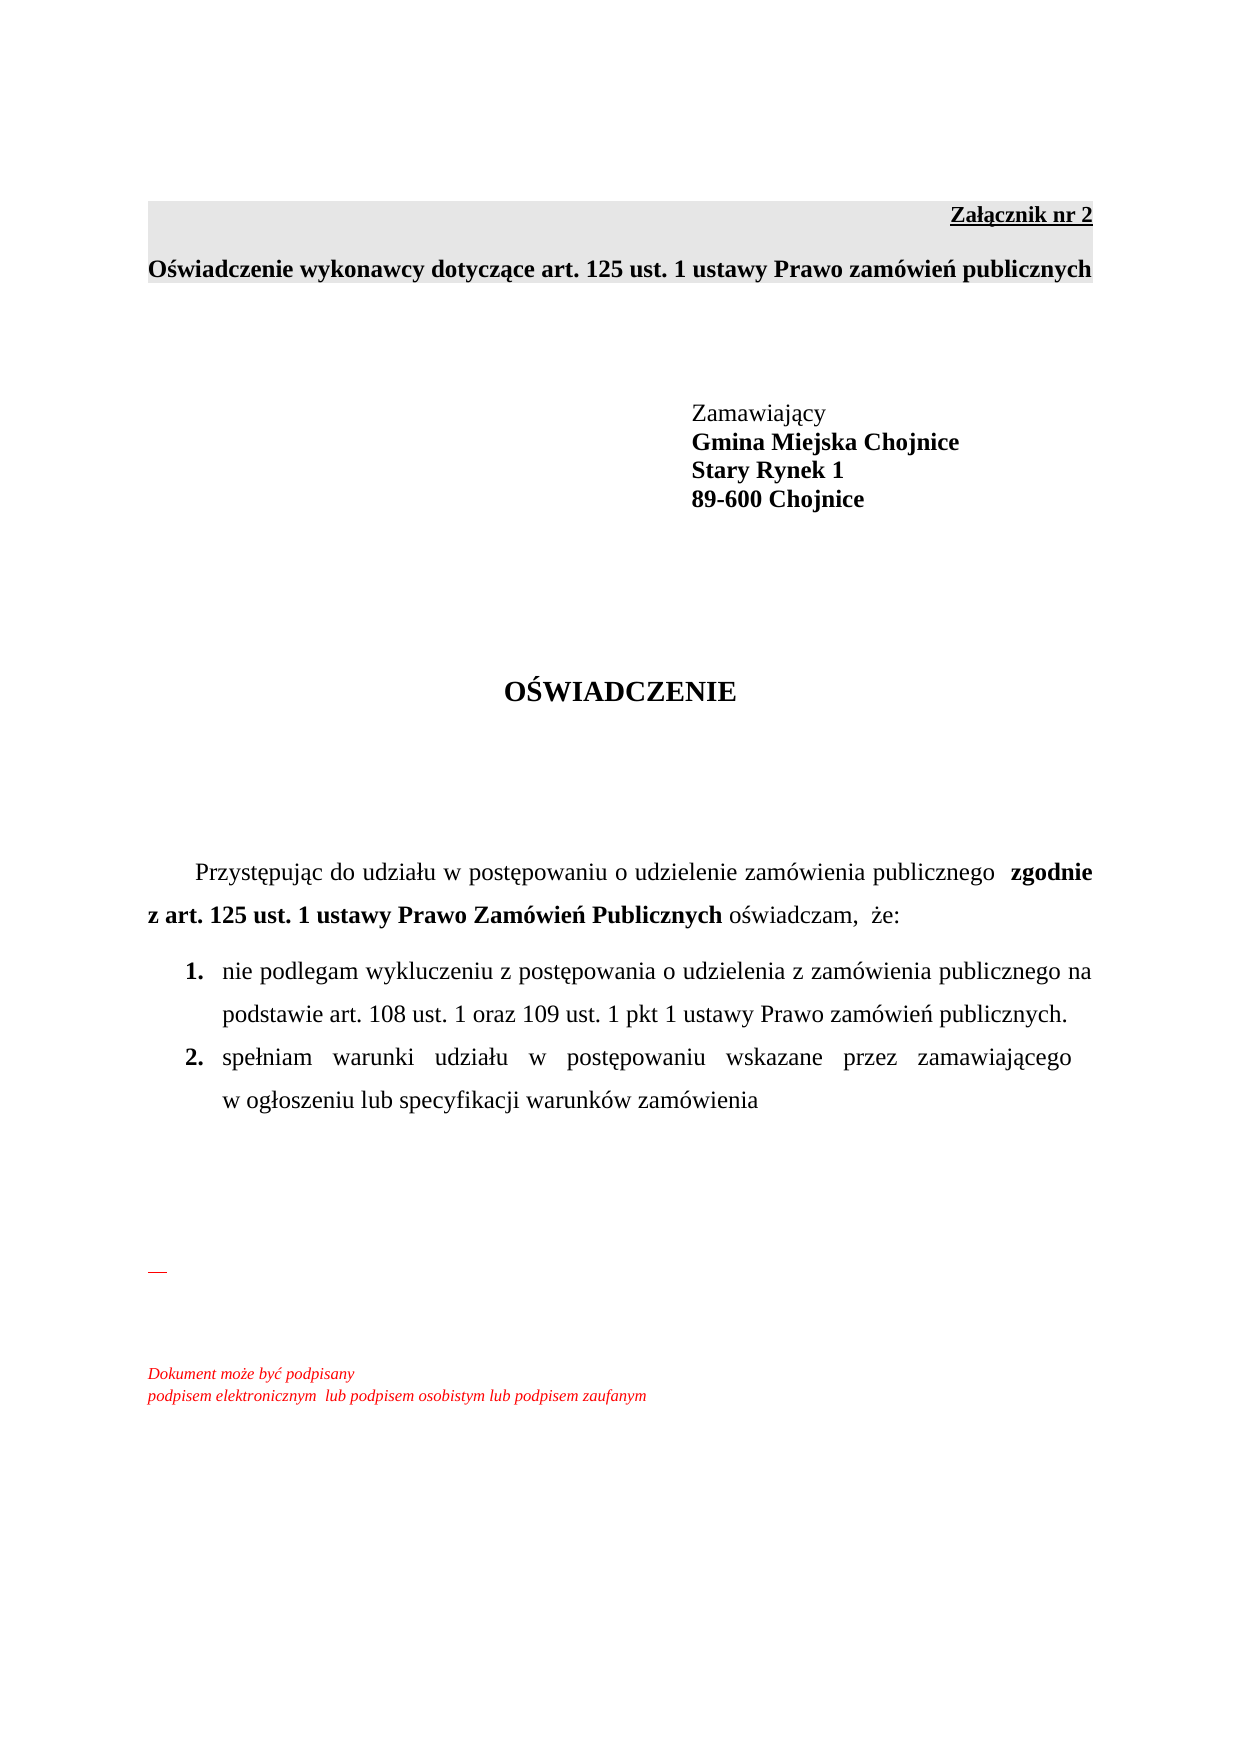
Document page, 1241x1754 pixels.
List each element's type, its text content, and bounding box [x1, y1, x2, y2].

text Przystępując do udziału w postępowaniu o udzielenie zamówienia publicznego zgodnie z art. 125 ust. 1 ustawy Prawo Zamówień Publicznych oświadczam, że: [148, 857, 1093, 929]
text Stary Rynek 1 [691, 455, 1093, 484]
subtitle Oświadczenie wykonawcy dotyczące art. 125 ust. 1 ustawy Prawo zamówień publicznych [148, 254, 1093, 283]
text 89-600 Chojnice [691, 484, 1093, 513]
text Zamawiający [691, 398, 1093, 427]
list spełniam warunki udziału w postępowaniu wskazane przez zamawiającego w ogłoszeniu lub specyfikacji warunków zamówienia [185, 1042, 1093, 1114]
list nie podlegam wykluczeniu z postępowania o udzielenia z zamówienia publicznego na podstawie art. 108 ust. 1 oraz 109 ust. 1 pkt 1 ustawy Prawo zamówień publicznych. [185, 956, 1093, 1028]
subtitle Załącznik nr 2 [148, 201, 1093, 228]
text Dokument może być podpisany podpisem elektronicznym lub podpisem osobistym lub podpisem zaufanym [148, 1364, 1085, 1405]
text Gmina Miejska Chojnice [691, 427, 1093, 455]
text OŚWIADCZENIE [148, 674, 1093, 708]
